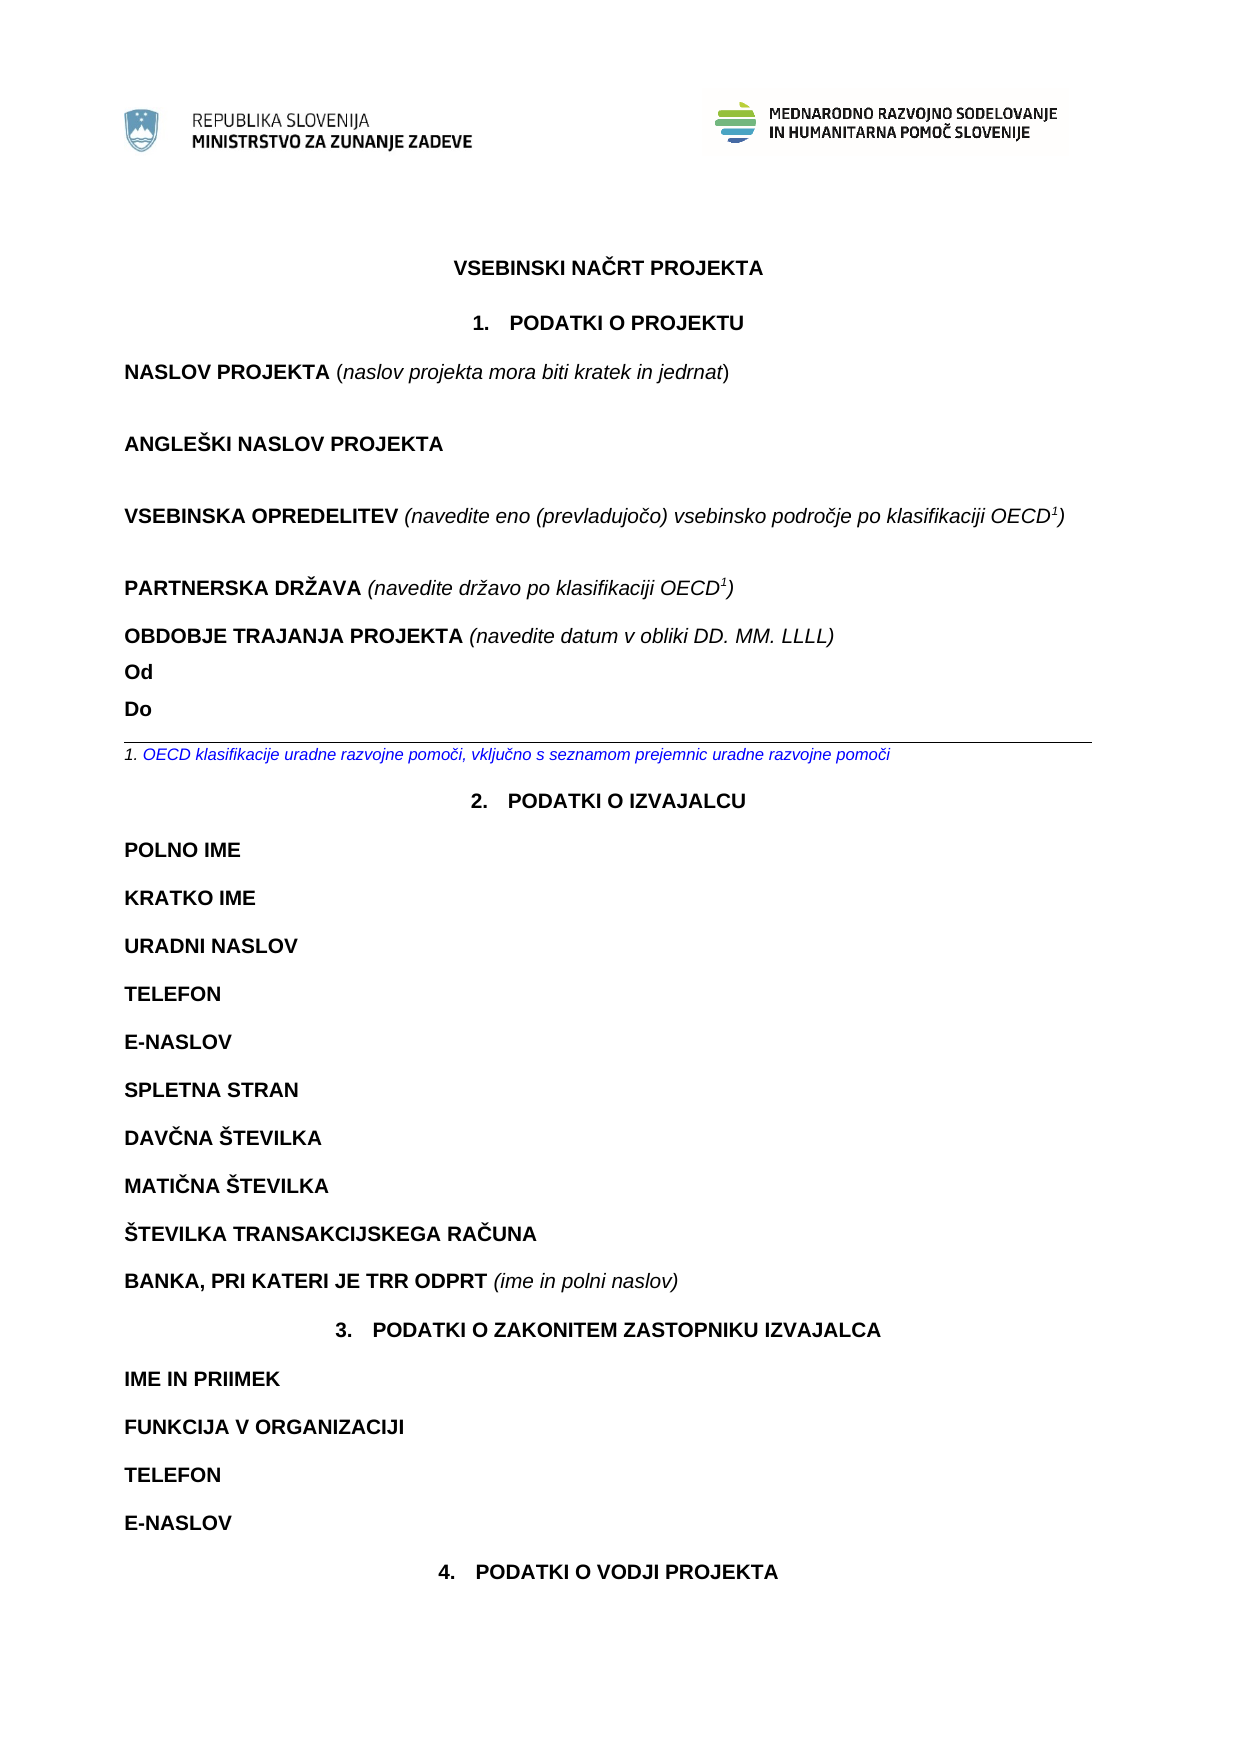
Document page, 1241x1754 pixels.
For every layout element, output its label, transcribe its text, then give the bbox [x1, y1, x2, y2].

text MATIČNA ŠTEVILKA [124, 1173, 1092, 1197]
title VSEBINSKI NAČRT PROJEKTA [124, 256, 1092, 280]
text E-NASLOV [124, 1511, 1092, 1535]
text VSEBINSKA OPREDELITEV (navedite eno (prevladujočo) vsebinsko področje po klasifikaciji OECD1) [124, 504, 1092, 528]
text SPLETNA STRAN [124, 1078, 1092, 1102]
text IME IN PRIIMEK [124, 1367, 1092, 1391]
text Do [124, 696, 1092, 720]
picture [124, 107, 496, 156]
text E-NASLOV [124, 1030, 1092, 1054]
picture [701, 88, 1069, 156]
text Od [124, 660, 1092, 684]
subtitle PODATKI O PROJEKTU [124, 311, 1092, 335]
text TELEFON [124, 982, 1092, 1006]
subtitle PODATKI O VODJI PROJEKTA [124, 1560, 1092, 1584]
subtitle PODATKI O ZAKONITEM ZASTOPNIKU IZVAJALCA [124, 1318, 1092, 1342]
text BANKA, PRI KATERI JE TRR ODPRT (ime in polni naslov) [124, 1269, 1092, 1293]
text KRATKO IME [124, 886, 1092, 910]
text ŠTEVILKA TRANSAKCIJSKEGA RAČUNA [124, 1221, 1092, 1245]
text PARTNERSKA DRŽAVA (navedite državo po klasifikaciji OECD1) [124, 576, 1092, 599]
text 1. OECD klasifikacije uradne razvojne pomoči, vključno s seznamom prejemnic uradne razvojne pomoči [124, 743, 1092, 764]
subtitle PODATKI O IZVAJALCU [124, 789, 1092, 813]
text ANGLEŠKI NASLOV PROJEKTA [124, 432, 1092, 456]
text NASLOV PROJEKTA (naslov projekta mora biti kratek in jedrnat) [124, 360, 1092, 384]
text DAVČNA ŠTEVILKA [124, 1126, 1092, 1149]
text FUNKCIJA V ORGANIZACIJI [124, 1415, 1092, 1439]
text URADNI NASLOV [124, 934, 1092, 958]
text TELEFON [124, 1463, 1092, 1487]
text POLNO IME [124, 838, 1092, 862]
text OBDOBJE TRAJANJA PROJEKTA (navedite datum v obliki DD. MM. LLLL) [124, 623, 1092, 647]
